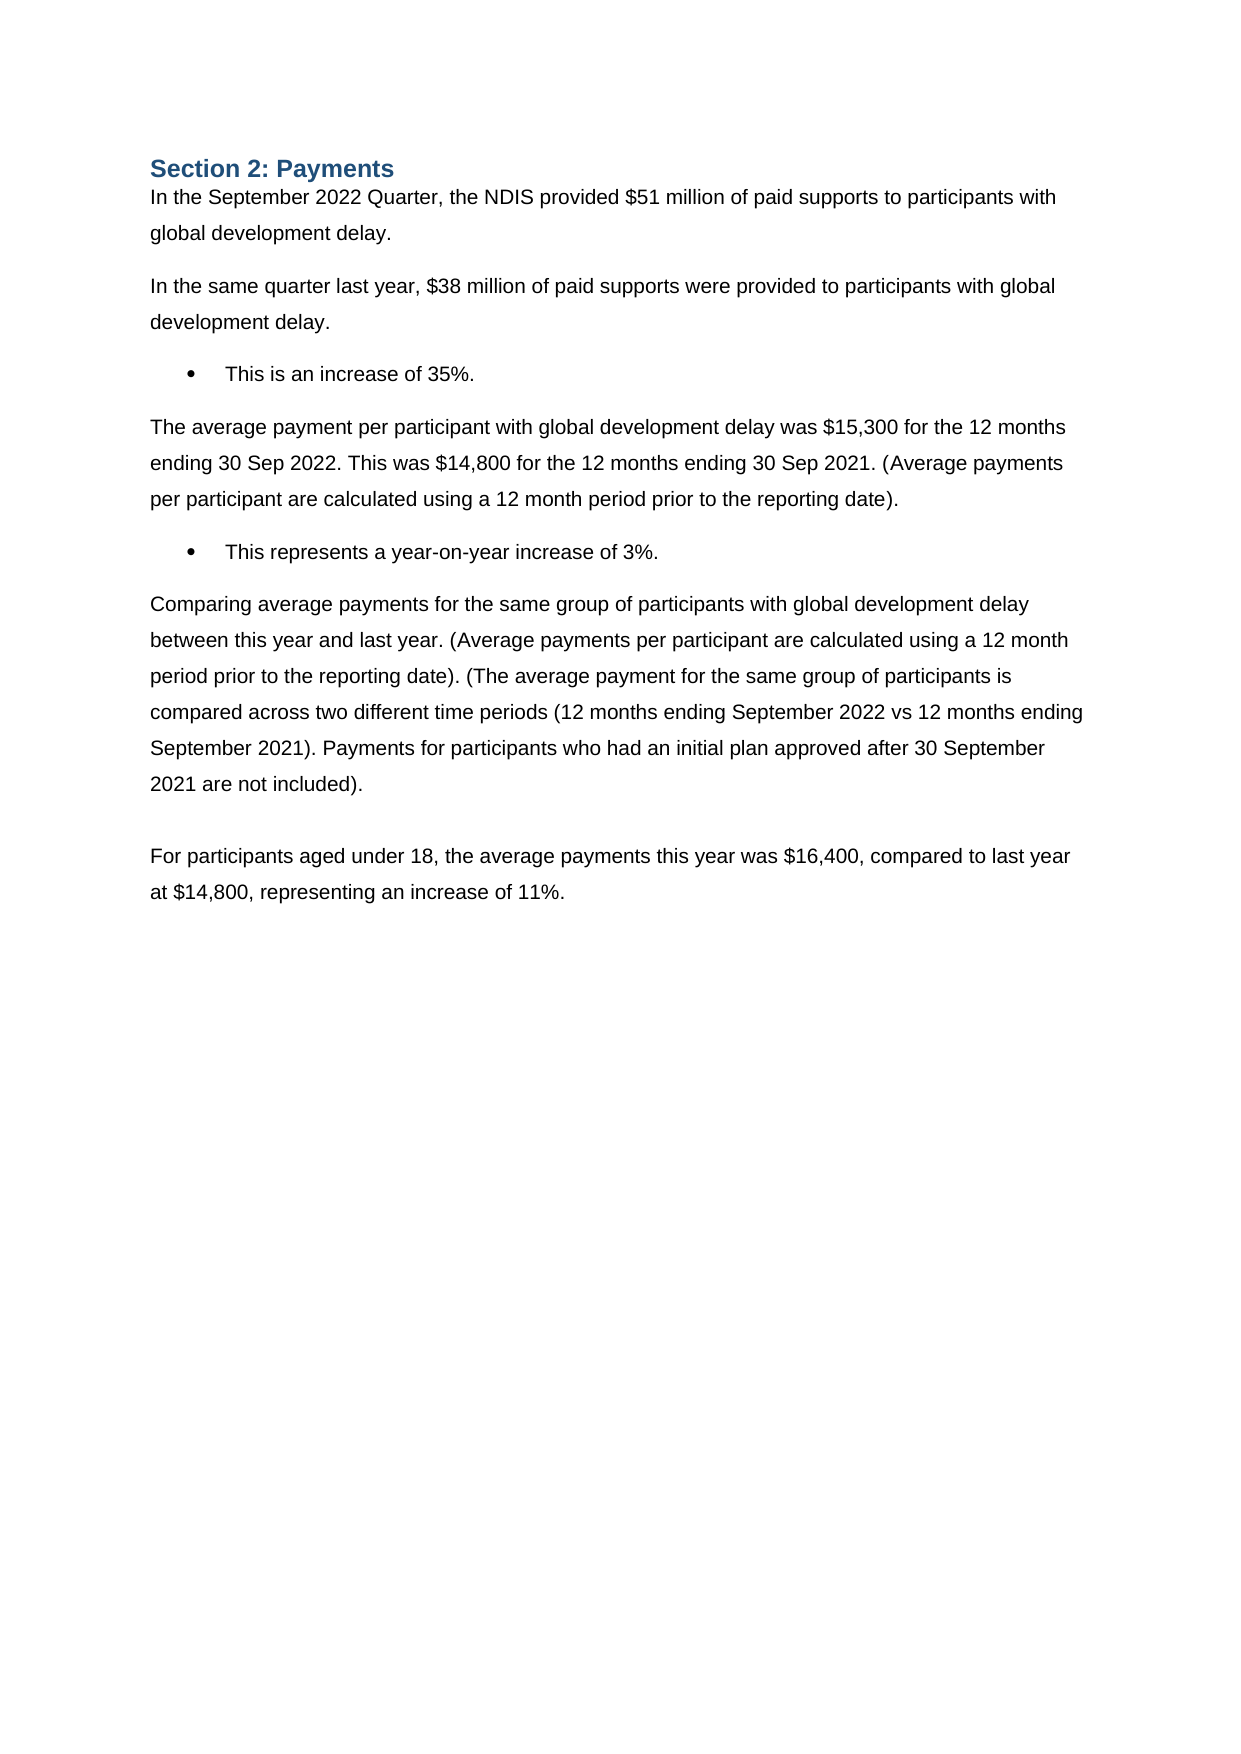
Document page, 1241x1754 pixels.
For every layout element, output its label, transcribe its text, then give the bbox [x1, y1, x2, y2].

list This is an increase of 35%. [187, 362, 1090, 386]
text In the same quarter last year, $38 million of paid supports were provided to participants with global development delay. [150, 274, 1090, 334]
text Comparing average payments for the same group of participants with global development delay between this year and last year. (Average payments per participant are calculated using a 12 month period prior to the reporting date). (The average payment for the same group of participants is compared across two different time periods (12 months ending September 2022 vs 12 months ending September 2021). Payments for participants who had an initial plan approved after 30 September 2021 are not included). [150, 592, 1090, 796]
text For participants aged under 18, the average payments this year was $16,400, compared to last year at $14,800, representing an increase of 11%. [150, 844, 1090, 904]
text In the September 2022 Quarter, the NDIS provided $51 million of paid supports to participants with global development delay. [150, 185, 1090, 245]
list This represents a year-on-year increase of 3%. [187, 539, 1090, 563]
subtitle Section 2: Payments [150, 154, 1090, 183]
text The average payment per participant with global development delay was $15,300 for the 12 months ending 30 Sep 2022. This was $14,800 for the 12 months ending 30 Sep 2021. (Average payments per participant are calculated using a 12 month period prior to the reporting date). [150, 415, 1090, 511]
